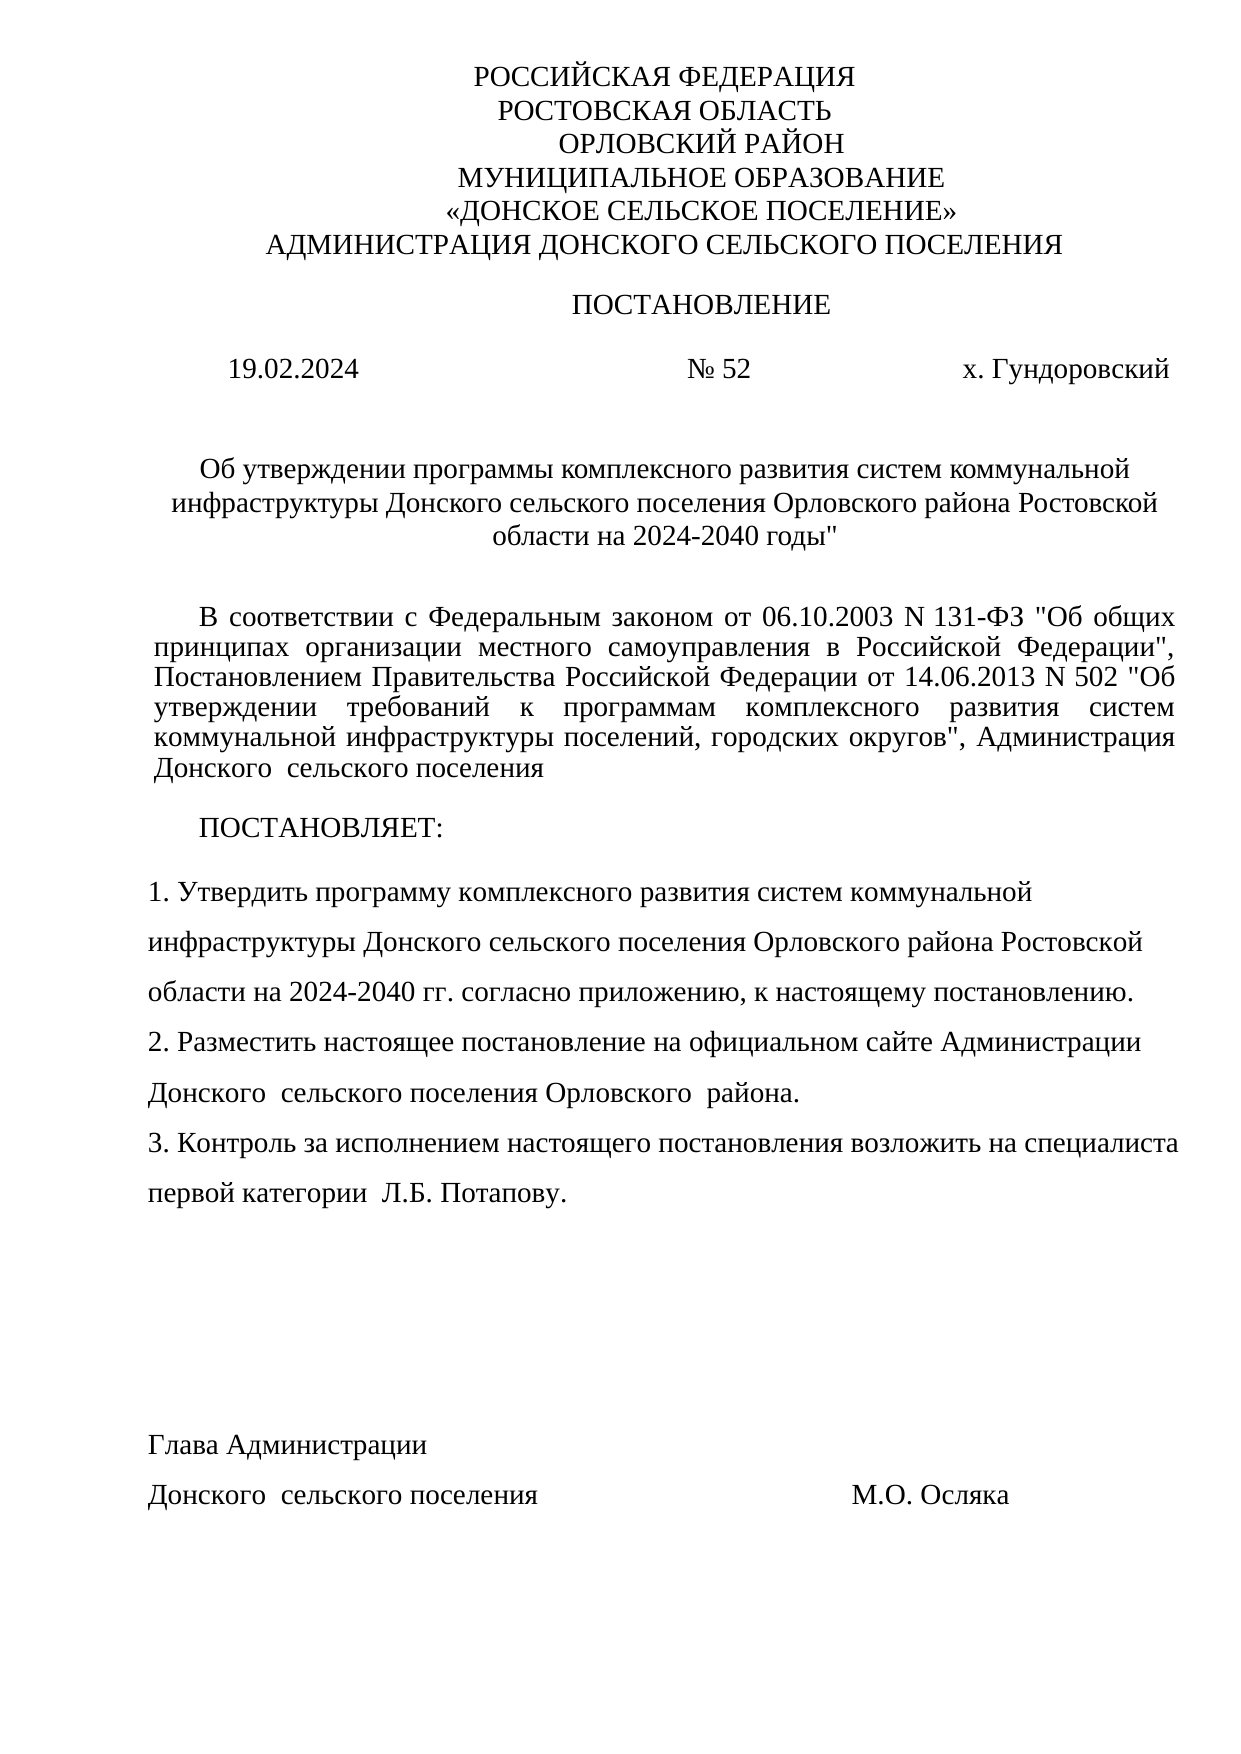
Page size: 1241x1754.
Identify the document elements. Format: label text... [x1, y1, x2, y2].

subtitle Об утверждении программы комплексного развития систем коммунальной инфраструктуры Донского сельского поселения Орловского района Ростовской области на 2024-2040 годы" [148, 451, 1181, 552]
text «ДОНСКОЕ СЕЛЬСКОЕ ПОСЕЛЕНИЕ» [154, 193, 1175, 227]
text ОРЛОВСКИЙ РАЙОН [154, 126, 1175, 160]
subtitle РОСТОВСКАЯ ОБЛАСТЬ [148, 93, 1181, 126]
text 1. Утвердить программу комплексного развития систем коммунальной инфраструктуры Донского сельского поселения Орловского района Ростовской области на 2024-2040 гг. согласно приложению, к настоящему постановлению. [148, 874, 1181, 1008]
subtitle АДМИНИСТРАЦИЯ ДОНСКОГО СЕЛЬСКОГО ПОСЕЛЕНИЯ [148, 227, 1181, 260]
text ПОСТАНОВЛЕНИЕ [154, 290, 1175, 321]
text 3. Контроль за исполнением настоящего постановления возложить на специалиста первой категории Л.Б. Потапову. [148, 1125, 1181, 1209]
text В соответствии с Федеральным законом от 06.10.2003 N 131-ФЗ "Об общих принципах организации местного самоуправления в Российской Федерации", Постановлением Правительства Российской Федерации от 14.06.2013 N 502 "Об утверждении требований к программам комплексного развития систем коммунальной инфраструктуры поселений, городских округов", Администрация Донского сельского поселения [154, 602, 1175, 783]
subtitle РОССИЙСКАЯ ФЕДЕРАЦИЯ [148, 59, 1181, 93]
text 19.02.2024 № 52 х. Гундоровский [154, 354, 1175, 384]
text 2. Разместить настоящее постановление на официальном сайте Администрации Донского сельского поселения Орловского района. [148, 1024, 1181, 1108]
text Глава Администрации [148, 1427, 1181, 1461]
text МУНИЦИПАЛЬНОЕ ОБРАЗОВАНИЕ [154, 160, 1175, 193]
text Донского сельского поселения М.О. Осляка [148, 1477, 1181, 1511]
text ПОСТАНОВЛЯЕТ: [154, 813, 1175, 843]
